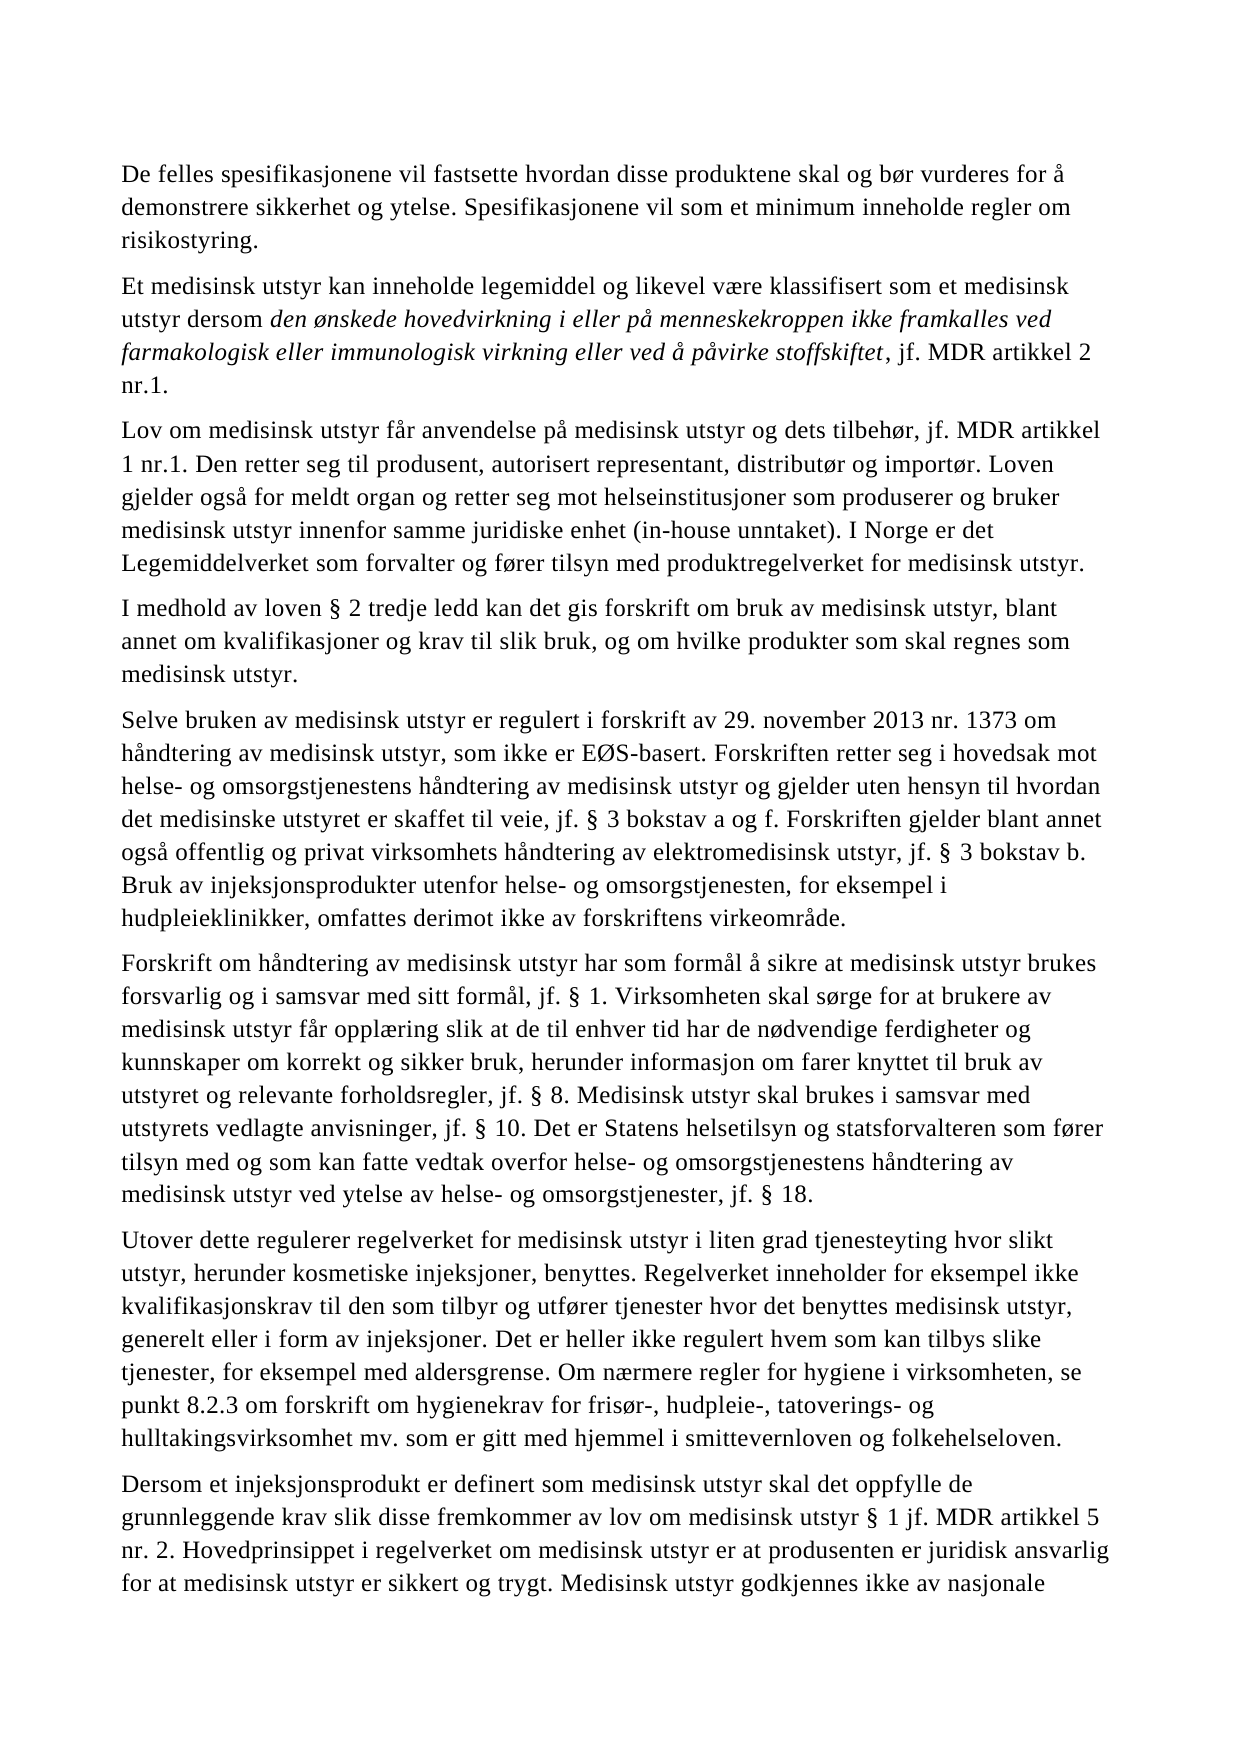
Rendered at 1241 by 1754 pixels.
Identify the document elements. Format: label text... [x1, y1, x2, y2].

text Et medisinsk utstyr kan inneholde legemiddel og likevel være klassifisert som et medisinsk utstyr dersom den ønskede hovedvirkning i eller på menneskekroppen ikke framkalles ved farmakologisk eller immunologisk virkning eller ved å påvirke stoffskiftet, jf. MDR artikkel 2 nr.1. [121, 271, 1119, 399]
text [121, 1469, 1119, 1597]
text De felles spesifikasjonene vil fastsette hvordan disse produktene skal og bør vurderes for å demonstrere sikkerhet og ytelse. Spesifikasjonene vil som et minimum inneholde regler om risikostyring. [121, 159, 1119, 254]
text Forskrift om håndtering av medisinsk utstyr har som formål å sikre at medisinsk utstyr brukes forsvarlig og i samsvar med sitt formål, jf. § 1. Virksomheten skal sørge for at brukere av medisinsk utstyr får opplæring slik at de til enhver tid har de nødvendige ferdigheter og kunnskaper om korrekt og sikker bruk, herunder informasjon om farer knyttet til bruk av utstyret og relevante forholdsregler, jf. § 8. Medisinsk utstyr skal brukes i samsvar med utstyrets vedlagte anvisninger, jf. § 10. Det er Statens helsetilsyn og statsforvalteren som fører tilsyn med og som kan fatte vedtak overfor helse- og omsorgstjenestens håndtering av medisinsk utstyr ved ytelse av helse- og omsorgstjenester, jf. § 18. [121, 948, 1119, 1208]
text Utover dette regulerer regelverket for medisinsk utstyr i liten grad tjenesteyting hvor slikt utstyr, herunder kosmetiske injeksjoner, benyttes. Regelverket inneholder for eksempel ikke kvalifikasjonskrav til den som tilbyr og utfører tjenester hvor det benyttes medisinsk utstyr, generelt eller i form av injeksjoner. Det er heller ikke regulert hvem som kan tilbys slike tjenester, for eksempel med aldersgrense. Om nærmere regler for hygiene i virksomheten, se punkt 8.2.3 om forskrift om hygienekrav for frisør-, hudpleie-, tatoverings- og hulltakingsvirksomhet mv. som er gitt med hjemmel i smittevernloven og folkehelseloven. [121, 1225, 1119, 1452]
text I medhold av loven § 2 tredje ledd kan det gis forskrift om bruk av medisinsk utstyr, blant annet om kvalifikasjoner og krav til slik bruk, og om hvilke produkter som skal regnes som medisinsk utstyr. [121, 593, 1119, 688]
text Lov om medisinsk utstyr får anvendelse på medisinsk utstyr og dets tilbehør, jf. MDR artikkel 1 nr.1. Den retter seg til produsent, autorisert representant, distributør og importør. Loven gjelder også for meldt organ og retter seg mot helseinstitusjoner som produserer og bruker medisinsk utstyr innenfor samme juridiske enhet (in-house unntaket). I Norge er det Legemiddelverket som forvalter og fører tilsyn med produktregelverket for medisinsk utstyr. [121, 416, 1119, 576]
text Selve bruken av medisinsk utstyr er regulert i forskrift av 29. november 2013 nr. 1373 om håndtering av medisinsk utstyr, som ikke er EØS-basert. Forskriften retter seg i hovedsak mot helse- og omsorgstjenestens håndtering av medisinsk utstyr og gjelder uten hensyn til hvordan det medisinske utstyret er skaffet til veie, jf. § 3 bokstav a og f. Forskriften gjelder blant annet også offentlig og privat virksomhets håndtering av elektromedisinsk utstyr, jf. § 3 bokstav b. Bruk av injeksjonsprodukter utenfor helse- og omsorgstjenesten, for eksempel i hudpleieklinikker, omfattes derimot ikke av forskriftens virkeområde. [121, 705, 1119, 932]
